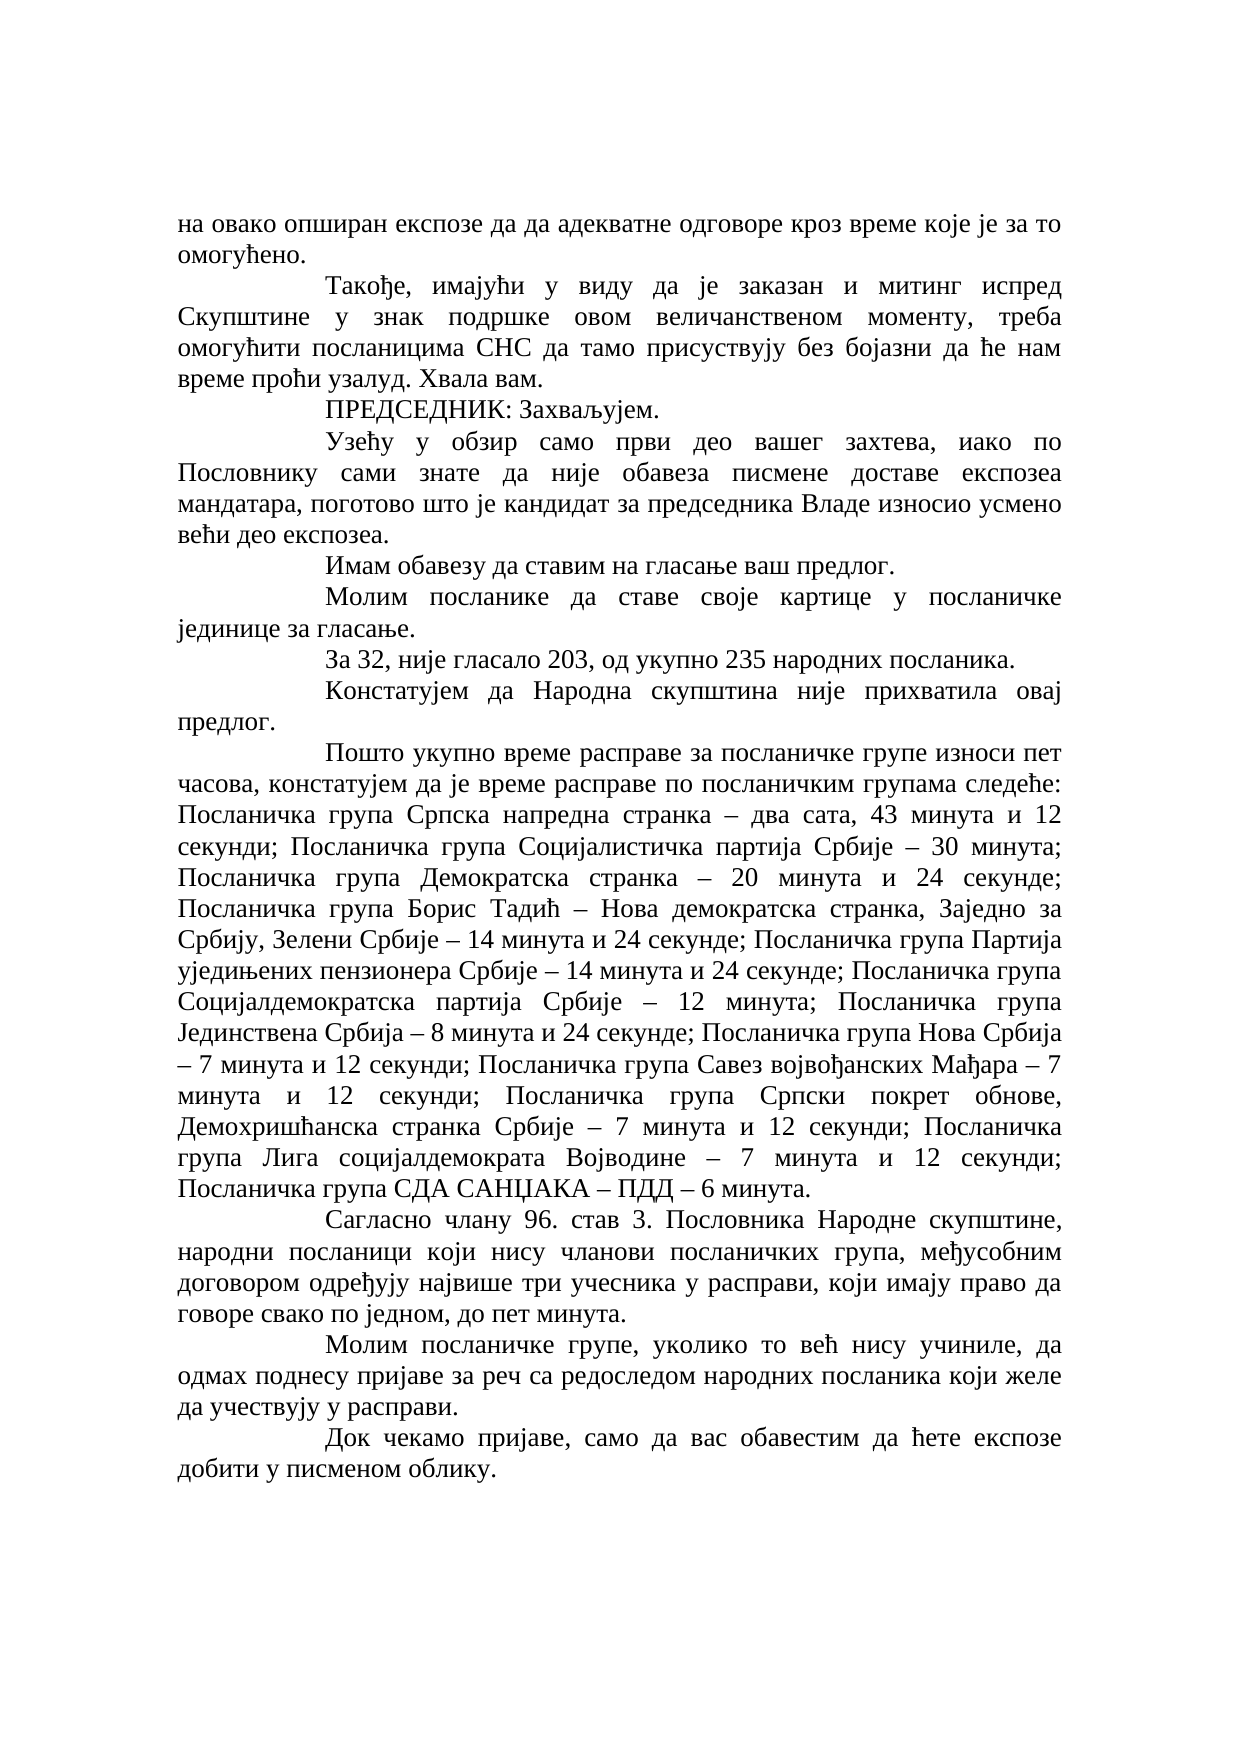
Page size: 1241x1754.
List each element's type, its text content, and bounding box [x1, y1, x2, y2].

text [177, 207, 1063, 269]
text Имам обавезу да ставим на гласање ваш предлог. [177, 549, 1063, 581]
text Док чекамо пријаве, само да вас обавестим да ћете експозе добити у писменом облику. [177, 1421, 1063, 1484]
text ПРЕДСЕДНИК: Захваљујем. [177, 394, 1063, 425]
text Молим посланике да ставе своје картице у посланичке јединице за гласање. [177, 581, 1063, 643]
text За 32, није гласало 203, од укупно 235 народних посланика. [177, 643, 1063, 674]
text Узећу у обзир само први део вашег захтева, иако по Пословнику сами знате да није обавеза писмене доставе експозеа мандатара, поготово што је кандидат за председника Владе износио усмено већи део експозеа. [177, 425, 1063, 549]
text Такође, имајући у виду да је заказан и митинг испред Скупштине у знак подршке овом величанственом моменту, треба омогућити посланицима СНС да тамо присуствују без бојазни да ће нам време проћи узалуд. Хвала вам. [177, 269, 1063, 394]
text Констатујем да Народна скупштина није прихватила овај предлог. [177, 674, 1063, 736]
text Молим посланичке групе, уколико то већ нису учиниле, да одмах поднесу пријаве за реч са редоследом народних посланика који желе да учествују у расправи. [177, 1328, 1063, 1421]
text Пошто укупно време расправе за посланичке групе износи пет часова, констатујем да је време расправе по посланичким групама следеће: Посланичка група Српска напредна странка – два сата, 43 минута и 12 секунди; Посланичка група Социјалистичка партија Србије – 30 минута; Посланичка група Демократска странка – 20 минута и 24 секунде; Посланичка група Борис Тадић – Нова демократска странка, Заједно за Србију, Зелени Србије – 14 минута и 24 секунде; Посланичка група Партија уједињених пензионера Србије – 14 минута и 24 секунде; Посланичка група Социјалдемократска партија Србије – 12 минута; Посланичка група Јединствена Србија – 8 минута и 24 секунде; Посланичка група Нова Србија – 7 минута и 12 секунди; Посланичка група Савез војвођанских Мађара – 7 минута и 12 секунди; Посланичка група Српски покрет обнове, Демохришћанска странка Србије – 7 минута и 12 секунди; Посланичка група Лига социјалдемократа Војводине – 7 минута и 12 секунди; Посланичка група СДА САНЏАКА – ПДД – 6 минута. [177, 736, 1063, 1203]
text Сагласно члану 96. став 3. Пословника Народне скупштине, народни посланици који нису чланови посланичких група, међусобним договором одређују највише три учесника у расправи, који имају право да говоре свако по једном, до пет минута. [177, 1203, 1063, 1328]
